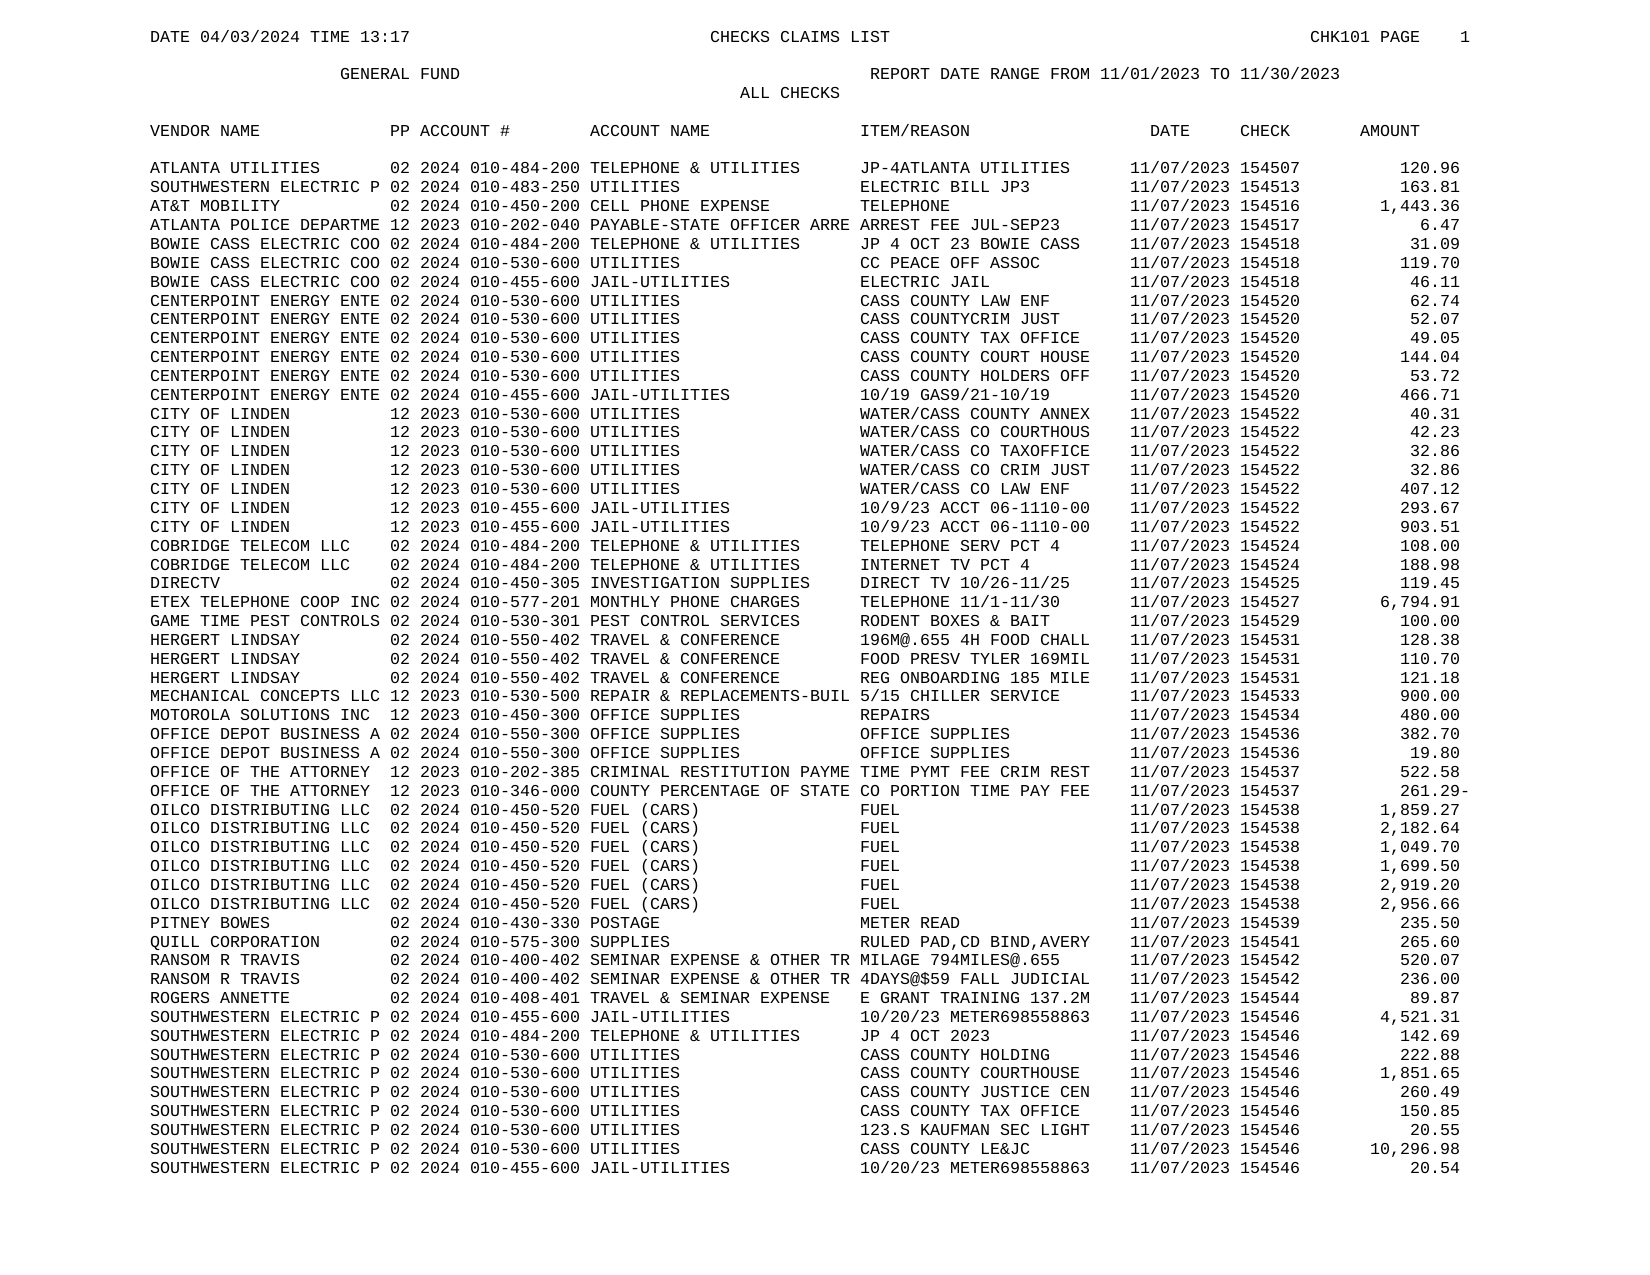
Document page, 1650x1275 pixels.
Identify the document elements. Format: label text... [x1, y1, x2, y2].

text VENDOR NAME PP ACCOUNT # ACCOUNT NAME ITEM/REASON DATE CHECK AMOUNT [150, 122, 1500, 141]
text CITY OF LINDEN 12 2023 010-455-600 JAIL-UTILITIES 10/9/23 ACCT 06-1110-00 11/07/2023 154522 903.51 [150, 518, 1500, 537]
text QUILL CORPORATION 02 2024 010-575-300 SUPPLIES RULED PAD,CD BIND,AVERY 11/07/2023 154541 265.60 [150, 933, 1500, 952]
text BOWIE CASS ELECTRIC COO 02 2024 010-484-200 TELEPHONE & UTILITIES JP 4 OCT 23 BOWIE CASS 11/07/2023 154518 31.09 [150, 236, 1500, 254]
text CITY OF LINDEN 12 2023 010-530-600 UTILITIES WATER/CASS CO CRIM JUST 11/07/2023 154522 32.86 [150, 462, 1500, 481]
text CENTERPOINT ENERGY ENTE 02 2024 010-530-600 UTILITIES CASS COUNTY HOLDERS OFF 11/07/2023 154520 53.72 [150, 367, 1500, 386]
text BOWIE CASS ELECTRIC COO 02 2024 010-530-600 UTILITIES CC PEACE OFF ASSOC 11/07/2023 154518 119.70 [150, 254, 1500, 273]
text SOUTHWESTERN ELECTRIC P 02 2024 010-530-600 UTILITIES CASS COUNTY TAX OFFICE 11/07/2023 154546 150.85 [150, 1103, 1500, 1122]
text ATLANTA POLICE DEPARTME 12 2023 010-202-040 PAYABLE-STATE OFFICER ARRE ARREST FEE JUL-SEP23 11/07/2023 154517 6.47 [150, 217, 1500, 236]
text CITY OF LINDEN 12 2023 010-530-600 UTILITIES WATER/CASS CO COURTHOUS 11/07/2023 154522 42.23 [150, 424, 1500, 443]
text HERGERT LINDSAY 02 2024 010-550-402 TRAVEL & CONFERENCE FOOD PRESV TYLER 169MIL 11/07/2023 154531 110.70 [150, 650, 1500, 669]
text OILCO DISTRIBUTING LLC 02 2024 010-450-520 FUEL (CARS) FUEL 11/07/2023 154538 2,919.20 [150, 877, 1500, 895]
text OILCO DISTRIBUTING LLC 02 2024 010-450-520 FUEL (CARS) FUEL 11/07/2023 154538 1,699.50 [150, 858, 1500, 877]
text HERGERT LINDSAY 02 2024 010-550-402 TRAVEL & CONFERENCE REG ONBOARDING 185 MILE 11/07/2023 154531 121.18 [150, 669, 1500, 688]
text MECHANICAL CONCEPTS LLC 12 2023 010-530-500 REPAIR & REPLACEMENTS-BUIL 5/15 CHILLER SERVICE 11/07/2023 154533 900.00 [150, 688, 1500, 707]
text GAME TIME PEST CONTROLS 02 2024 010-530-301 PEST CONTROL SERVICES RODENT BOXES & BAIT 11/07/2023 154529 100.00 [150, 613, 1500, 631]
text CENTERPOINT ENERGY ENTE 02 2024 010-530-600 UTILITIES CASS COUNTY COURT HOUSE 11/07/2023 154520 144.04 [150, 349, 1500, 367]
text SOUTHWESTERN ELECTRIC P 02 2024 010-530-600 UTILITIES CASS COUNTY COURTHOUSE 11/07/2023 154546 1,851.65 [150, 1065, 1500, 1084]
text CENTERPOINT ENERGY ENTE 02 2024 010-455-600 JAIL-UTILITIES 10/19 GAS9/21-10/19 11/07/2023 154520 466.71 [150, 386, 1500, 405]
text OILCO DISTRIBUTING LLC 02 2024 010-450-520 FUEL (CARS) FUEL 11/07/2023 154538 2,956.66 [150, 895, 1500, 914]
text PITNEY BOWES 02 2024 010-430-330 POSTAGE METER READ 11/07/2023 154539 235.50 [150, 914, 1500, 933]
text AT&T MOBILITY 02 2024 010-450-200 CELL PHONE EXPENSE TELEPHONE 11/07/2023 154516 1,443.36 [150, 198, 1500, 217]
text COBRIDGE TELECOM LLC 02 2024 010-484-200 TELEPHONE & UTILITIES INTERNET TV PCT 4 11/07/2023 154524 188.98 [150, 556, 1500, 575]
text CITY OF LINDEN 12 2023 010-455-600 JAIL-UTILITIES 10/9/23 ACCT 06-1110-00 11/07/2023 154522 293.67 [150, 499, 1500, 518]
text OFFICE OF THE ATTORNEY 12 2023 010-346-000 COUNTY PERCENTAGE OF STATE CO PORTION TIME PAY FEE 11/07/2023 154537 261.29- [150, 782, 1500, 801]
text OILCO DISTRIBUTING LLC 02 2024 010-450-520 FUEL (CARS) FUEL 11/07/2023 154538 1,859.27 [150, 801, 1500, 820]
text OILCO DISTRIBUTING LLC 02 2024 010-450-520 FUEL (CARS) FUEL 11/07/2023 154538 1,049.70 [150, 839, 1500, 858]
text OFFICE DEPOT BUSINESS A 02 2024 010-550-300 OFFICE SUPPLIES OFFICE SUPPLIES 11/07/2023 154536 382.70 [150, 726, 1500, 744]
text CITY OF LINDEN 12 2023 010-530-600 UTILITIES WATER/CASS CO TAXOFFICE 11/07/2023 154522 32.86 [150, 443, 1500, 462]
text DIRECTV 02 2024 010-450-305 INVESTIGATION SUPPLIES DIRECT TV 10/26-11/25 11/07/2023 154525 119.45 [150, 575, 1500, 594]
text GENERAL FUND REPORT DATE RANGE FROM 11/01/2023 TO 11/30/2023 [150, 66, 1500, 85]
text OFFICE DEPOT BUSINESS A 02 2024 010-550-300 OFFICE SUPPLIES OFFICE SUPPLIES 11/07/2023 154536 19.80 [150, 744, 1500, 763]
text SOUTHWESTERN ELECTRIC P 02 2024 010-484-200 TELEPHONE & UTILITIES JP 4 OCT 2023 11/07/2023 154546 142.69 [150, 1027, 1500, 1046]
text CENTERPOINT ENERGY ENTE 02 2024 010-530-600 UTILITIES CASS COUNTY TAX OFFICE 11/07/2023 154520 49.05 [150, 330, 1500, 349]
text SOUTHWESTERN ELECTRIC P 02 2024 010-530-600 UTILITIES CASS COUNTY LE&JC 11/07/2023 154546 10,296.98 [150, 1141, 1500, 1159]
text SOUTHWESTERN ELECTRIC P 02 2024 010-530-600 UTILITIES 123.S KAUFMAN SEC LIGHT 11/07/2023 154546 20.55 [150, 1122, 1500, 1141]
text DATE 04/03/2024 TIME 13:17 CHECKS CLAIMS LIST CHK101 PAGE 1 [150, 28, 1500, 47]
text MOTOROLA SOLUTIONS INC 12 2023 010-450-300 OFFICE SUPPLIES REPAIRS 11/07/2023 154534 480.00 [150, 707, 1500, 726]
text RANSOM R TRAVIS 02 2024 010-400-402 SEMINAR EXPENSE & OTHER TR MILAGE 794MILES@.655 11/07/2023 154542 520.07 [150, 952, 1500, 971]
text BOWIE CASS ELECTRIC COO 02 2024 010-455-600 JAIL-UTILITIES ELECTRIC JAIL 11/07/2023 154518 46.11 [150, 273, 1500, 292]
text SOUTHWESTERN ELECTRIC P 02 2024 010-455-600 JAIL-UTILITIES 10/20/23 METER698558863 11/07/2023 154546 20.54 [150, 1159, 1500, 1178]
text COBRIDGE TELECOM LLC 02 2024 010-484-200 TELEPHONE & UTILITIES TELEPHONE SERV PCT 4 11/07/2023 154524 108.00 [150, 537, 1500, 556]
text SOUTHWESTERN ELECTRIC P 02 2024 010-530-600 UTILITIES CASS COUNTY JUSTICE CEN 11/07/2023 154546 260.49 [150, 1084, 1500, 1103]
text CITY OF LINDEN 12 2023 010-530-600 UTILITIES WATER/CASS COUNTY ANNEX 11/07/2023 154522 40.31 [150, 405, 1500, 424]
text OILCO DISTRIBUTING LLC 02 2024 010-450-520 FUEL (CARS) FUEL 11/07/2023 154538 2,182.64 [150, 820, 1500, 839]
text OFFICE OF THE ATTORNEY 12 2023 010-202-385 CRIMINAL RESTITUTION PAYME TIME PYMT FEE CRIM REST 11/07/2023 154537 522.58 [150, 763, 1500, 782]
text RANSOM R TRAVIS 02 2024 010-400-402 SEMINAR EXPENSE & OTHER TR 4DAYS@$59 FALL JUDICIAL 11/07/2023 154542 236.00 [150, 971, 1500, 990]
text SOUTHWESTERN ELECTRIC P 02 2024 010-483-250 UTILITIES ELECTRIC BILL JP3 11/07/2023 154513 163.81 [150, 179, 1500, 198]
text ROGERS ANNETTE 02 2024 010-408-401 TRAVEL & SEMINAR EXPENSE E GRANT TRAINING 137.2M 11/07/2023 154544 89.87 [150, 990, 1500, 1008]
text SOUTHWESTERN ELECTRIC P 02 2024 010-530-600 UTILITIES CASS COUNTY HOLDING 11/07/2023 154546 222.88 [150, 1046, 1500, 1065]
text ETEX TELEPHONE COOP INC 02 2024 010-577-201 MONTHLY PHONE CHARGES TELEPHONE 11/1-11/30 11/07/2023 154527 6,794.91 [150, 594, 1500, 613]
text SOUTHWESTERN ELECTRIC P 02 2024 010-455-600 JAIL-UTILITIES 10/20/23 METER698558863 11/07/2023 154546 4,521.31 [150, 1008, 1500, 1027]
text CENTERPOINT ENERGY ENTE 02 2024 010-530-600 UTILITIES CASS COUNTY LAW ENF 11/07/2023 154520 62.74 [150, 292, 1500, 311]
text HERGERT LINDSAY 02 2024 010-550-402 TRAVEL & CONFERENCE 196M@.655 4H FOOD CHALL 11/07/2023 154531 128.38 [150, 631, 1500, 650]
text ATLANTA UTILITIES 02 2024 010-484-200 TELEPHONE & UTILITIES JP-4ATLANTA UTILITIES 11/07/2023 154507 120.96 [150, 160, 1500, 179]
text ALL CHECKS [150, 85, 1500, 103]
text CITY OF LINDEN 12 2023 010-530-600 UTILITIES WATER/CASS CO LAW ENF 11/07/2023 154522 407.12 [150, 481, 1500, 499]
text CENTERPOINT ENERGY ENTE 02 2024 010-530-600 UTILITIES CASS COUNTYCRIM JUST 11/07/2023 154520 52.07 [150, 311, 1500, 330]
